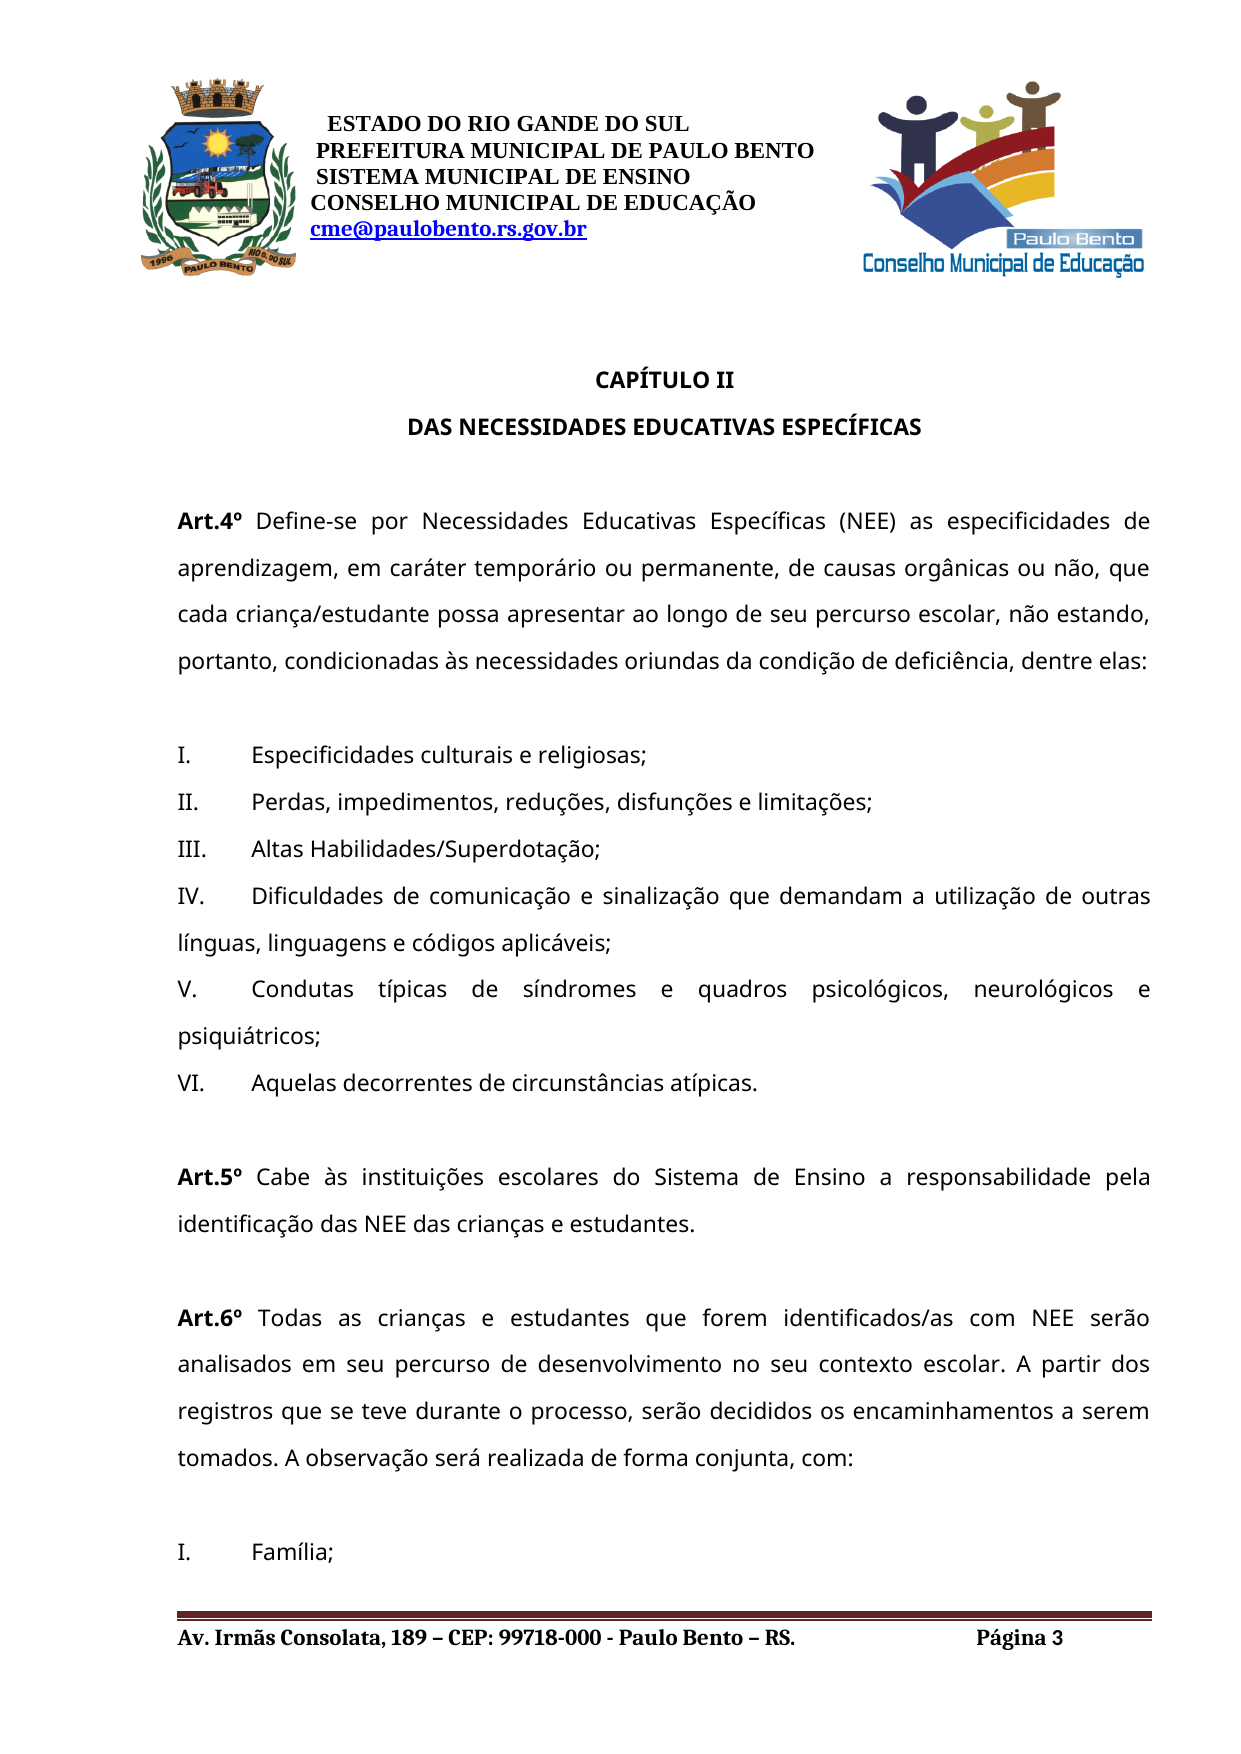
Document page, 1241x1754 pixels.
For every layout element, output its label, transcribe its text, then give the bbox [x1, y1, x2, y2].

picture [140, 77, 296, 274]
picture [859, 77, 1150, 281]
text DAS NECESSIDADES EDUCATIVAS ESPECÍFICAS [177, 411, 1152, 442]
text Art.5º Cabe às instituições escolares do Sistema de Ensino a responsabilidade pela identificação das NEE das crianças e estudantes. [177, 1161, 1152, 1239]
text Art.4º Define-se por Necessidades Educativas Específicas (NEE) as especificidades de aprendizagem, em caráter temporário ou permanente, de causas orgânicas ou não, que cada criança/estudante possa apresentar ao longo de seu percurso escolar, não estando, portanto, condicionadas às necessidades oriundas da condição de deficiência, dentre elas: [177, 504, 1152, 676]
text VI. Aquelas decorrentes de circunstâncias atípicas. [177, 1067, 1152, 1098]
text CAPÍTULO II [177, 364, 1152, 395]
text IV. Dificuldades de comunicação e sinalização que demandam a utilização de outras línguas, linguagens e códigos aplicáveis; [177, 879, 1152, 958]
text II. Perdas, impedimentos, reduções, disfunções e limitações; [177, 786, 1152, 817]
text I. Família; [177, 1536, 1152, 1567]
text Art.6º Todas as crianças e estudantes que forem identificados/as com NEE serão analisados em seu percurso de desenvolvimento no seu contexto escolar. A partir dos registros que se teve durante o processo, serão decididos os encaminhamentos a serem tomados. A observação será realizada de forma conjunta, com: [177, 1301, 1152, 1473]
text I. Especificidades culturais e religiosas; [177, 739, 1152, 770]
text V. Condutas típicas de síndromes e quadros psicológicos, neurológicos e psiquiátricos; [177, 973, 1152, 1051]
text III. Altas Habilidades/Superdotação; [177, 833, 1152, 864]
